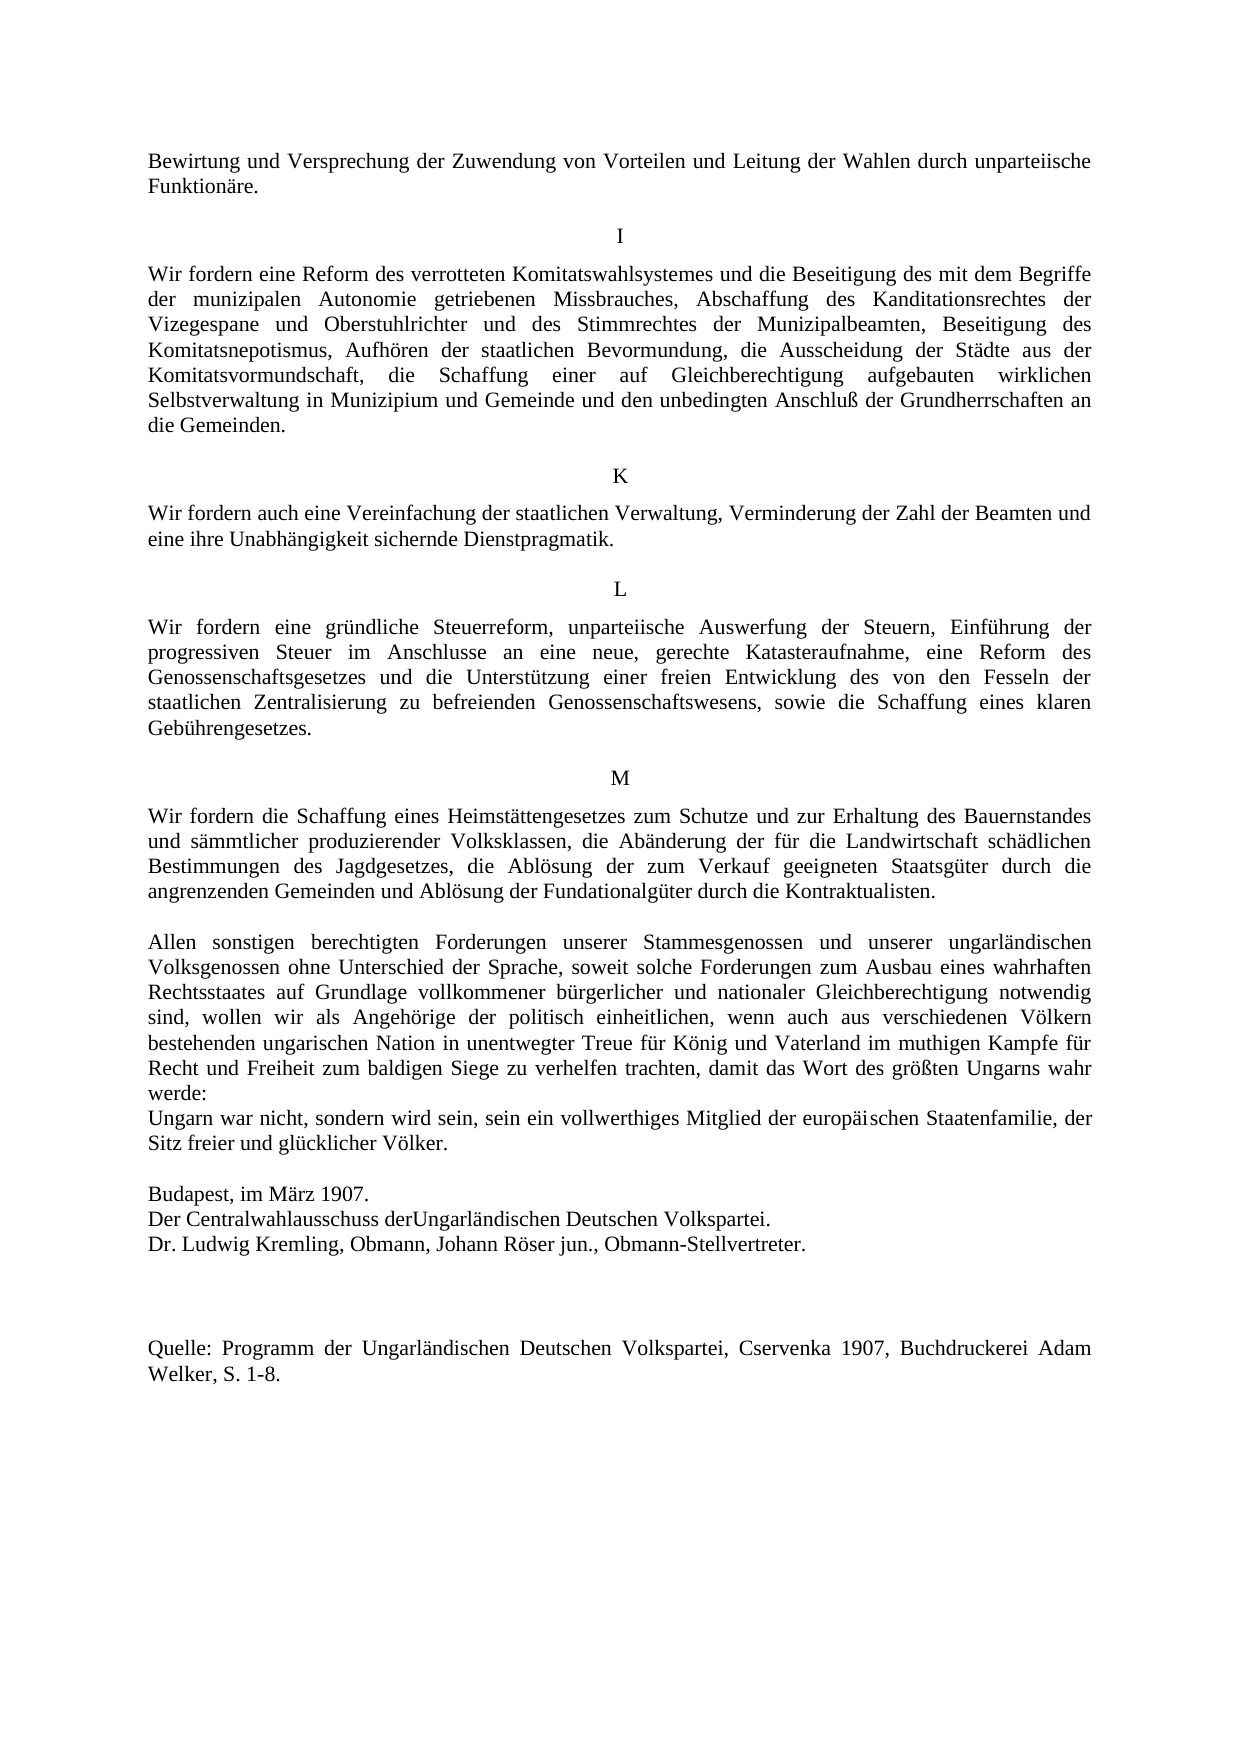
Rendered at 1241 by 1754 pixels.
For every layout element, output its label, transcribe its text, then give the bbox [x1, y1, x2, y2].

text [148, 148, 1093, 198]
text L [148, 576, 1093, 601]
text Wir fordern die Schaffung eines Heimstättengesetzes zum Schutze und zur Erhaltung des Bauernstandes und sämmtlicher produzierender Volksklassen, die Abänderung der für die Landwirtschaft schädlichen Bestimmungen des Jagdgesetzes, die Ablösung der zum Verkauf geeigneten Staatsgüter durch die angrenzenden Gemeinden und Ablösung der Fundationalgüter durch die Kontraktualisten. [148, 803, 1093, 903]
text Ungarn war nicht, sondern wird sein, sein ein vollwerthiges Mitglied der europäischen Staatenfamilie, der Sitz freier und glücklicher Völker. [148, 1105, 1093, 1156]
text Allen sonstigen berechtigten Forderungen unserer Stammesgenossen und unserer ungarländischen Volksgenossen ohne Unterschied der Sprache, soweit solche Forderungen zum Ausbau eines wahrhaften Rechtsstaates auf Grundlage vollkommener bürgerlicher und nationaler Gleichberechtigung notwendig sind, wollen wir als Angehörige der politisch einheitlichen, wenn auch aus verschiedenen Völkern bestehenden ungarischen Nation in unentwegter Treue für König und Vaterland im muthigen Kampfe für Recht und Freiheit zum baldigen Siege zu verhelfen trachten, damit das Wort des größten Ungarns wahr werde: [148, 929, 1093, 1105]
text Quelle: Programm der Ungarländischen Deutschen Volkspartei, Cservenka 1907, Buchdruckerei Adam Welker, S. 1-8. [148, 1335, 1093, 1386]
text Der Centralwahlausschuss derUngarländischen Deutschen Volkspartei. [148, 1206, 1093, 1231]
text K [148, 463, 1093, 488]
text Wir fordern eine Reform des verrotteten Komitatswahlsystemes und die Beseitigung des mit dem Begriffe der munizipalen Autonomie getriebenen Missbrauches, Abschaffung des Kanditationsrechtes der Vizegespane und Oberstuhlrichter und des Stimmrechtes der Munizipalbeamten, Beseitigung des Komitatsnepotismus, Aufhören der staatlichen Bevormundung, die Ausscheidung der Städte aus der Komitatsvormundschaft, die Schaffung einer auf Gleichberechtigung aufgebauten wirklichen Selbstverwaltung in Munizipium und Gemeinde und den unbedingten Anschluß der Grundherrschaften an die Gemeinden. [148, 261, 1093, 437]
text Wir fordern eine gründliche Steuerreform, unparteiische Auswerfung der Steuern, Einführung der progressiven Steuer im Anschlusse an eine neue, gerechte Katasteraufnahme, eine Reform des Genossenschaftsgesetzes und die Unterstützung einer freien Entwicklung des von den Fesseln der staatlichen Zentralisierung zu befreienden Genossenschaftswesens, sowie die Schaffung eines klaren Gebührengesetzes. [148, 614, 1093, 740]
text I [148, 223, 1093, 248]
text Wir fordern auch eine Vereinfachung der staatlichen Verwaltung, Verminderung der Zahl der Beamten und eine ihre Unabhängigkeit sichernde Dienstpragmatik. [148, 500, 1093, 551]
text Budapest, im März 1907. [148, 1181, 1093, 1206]
text M [148, 765, 1093, 790]
text Dr. Ludwig Kremling, Obmann, Johann Röser jun., Obmann-Stellvertreter. [148, 1231, 1093, 1256]
